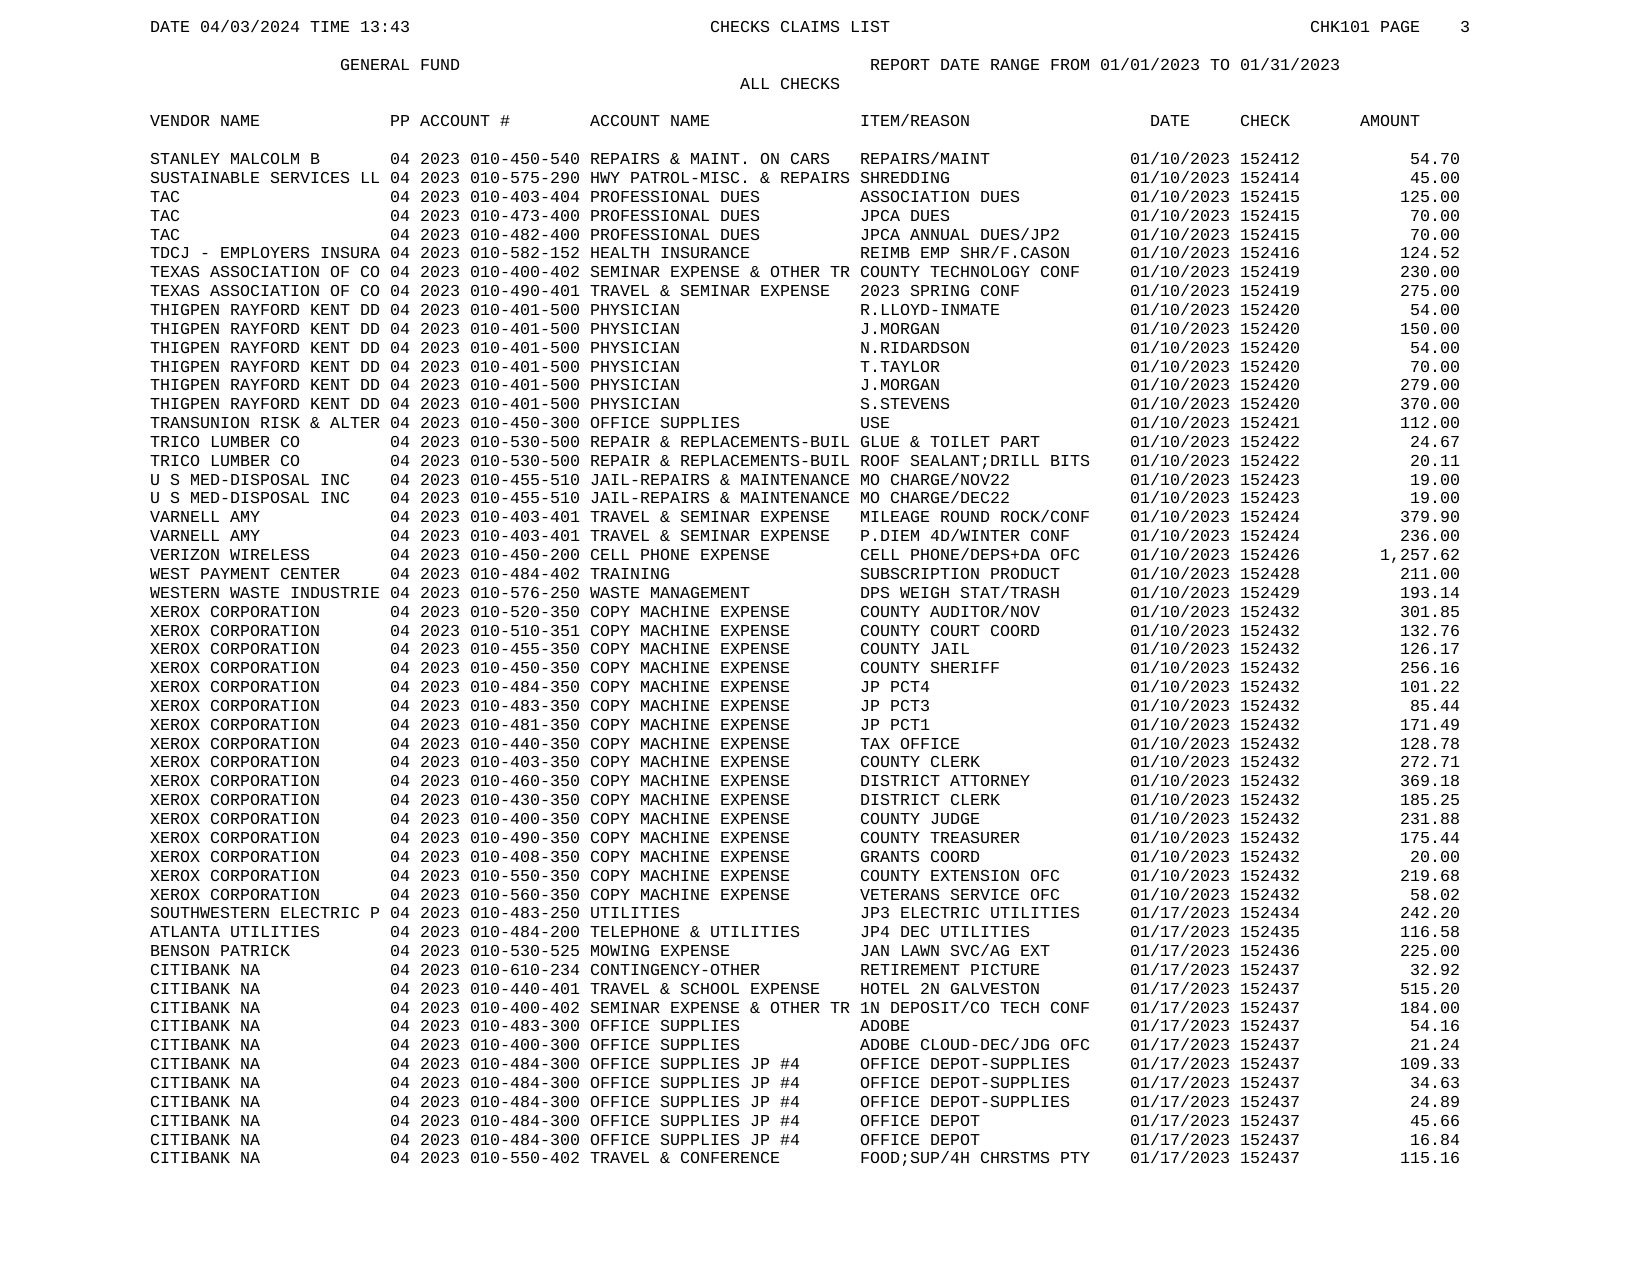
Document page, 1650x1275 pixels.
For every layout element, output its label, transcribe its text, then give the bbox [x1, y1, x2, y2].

text XEROX CORPORATION 04 2023 010-483-350 COPY MACHINE EXPENSE JP PCT3 01/10/2023 152432 85.44 [150, 697, 1500, 716]
text TEXAS ASSOCIATION OF CO 04 2023 010-400-402 SEMINAR EXPENSE & OTHER TR COUNTY TECHNOLOGY CONF 01/10/2023 152419 230.00 [150, 264, 1500, 283]
text XEROX CORPORATION 04 2023 010-490-350 COPY MACHINE EXPENSE COUNTY TREASURER 01/10/2023 152432 175.44 [150, 829, 1500, 848]
text STANLEY MALCOLM B 04 2023 010-450-540 REPAIRS & MAINT. ON CARS REPAIRS/MAINT 01/10/2023 152412 54.70 [150, 151, 1500, 169]
text U S MED-DISPOSAL INC 04 2023 010-455-510 JAIL-REPAIRS & MAINTENANCE MO CHARGE/DEC22 01/10/2023 152423 19.00 [150, 490, 1500, 509]
text CITIBANK NA 04 2023 010-484-300 OFFICE SUPPLIES JP #4 OFFICE DEPOT 01/17/2023 152437 45.66 [150, 1112, 1500, 1131]
text XEROX CORPORATION 04 2023 010-460-350 COPY MACHINE EXPENSE DISTRICT ATTORNEY 01/10/2023 152432 369.18 [150, 773, 1500, 792]
text VARNELL AMY 04 2023 010-403-401 TRAVEL & SEMINAR EXPENSE MILEAGE ROUND ROCK/CONF 01/10/2023 152424 379.90 [150, 509, 1500, 528]
text SUSTAINABLE SERVICES LL 04 2023 010-575-290 HWY PATROL-MISC. & REPAIRS SHREDDING 01/10/2023 152414 45.00 [150, 169, 1500, 188]
text TDCJ - EMPLOYERS INSURA 04 2023 010-582-152 HEALTH INSURANCE REIMB EMP SHR/F.CASON 01/10/2023 152416 124.52 [150, 245, 1500, 264]
text TAC 04 2023 010-473-400 PROFESSIONAL DUES JPCA DUES 01/10/2023 152415 70.00 [150, 207, 1500, 226]
text XEROX CORPORATION 04 2023 010-440-350 COPY MACHINE EXPENSE TAX OFFICE 01/10/2023 152432 128.78 [150, 735, 1500, 754]
text ALL CHECKS [150, 75, 1500, 94]
text XEROX CORPORATION 04 2023 010-400-350 COPY MACHINE EXPENSE COUNTY JUDGE 01/10/2023 152432 231.88 [150, 811, 1500, 829]
text THIGPEN RAYFORD KENT DD 04 2023 010-401-500 PHYSICIAN T.TAYLOR 01/10/2023 152420 70.00 [150, 358, 1500, 377]
text THIGPEN RAYFORD KENT DD 04 2023 010-401-500 PHYSICIAN J.MORGAN 01/10/2023 152420 279.00 [150, 377, 1500, 396]
text TAC 04 2023 010-403-404 PROFESSIONAL DUES ASSOCIATION DUES 01/10/2023 152415 125.00 [150, 188, 1500, 207]
text XEROX CORPORATION 04 2023 010-520-350 COPY MACHINE EXPENSE COUNTY AUDITOR/NOV 01/10/2023 152432 301.85 [150, 603, 1500, 622]
text CITIBANK NA 04 2023 010-484-300 OFFICE SUPPLIES JP #4 OFFICE DEPOT-SUPPLIES 01/17/2023 152437 24.89 [150, 1093, 1500, 1112]
text CITIBANK NA 04 2023 010-400-402 SEMINAR EXPENSE & OTHER TR 1N DEPOSIT/CO TECH CONF 01/17/2023 152437 184.00 [150, 999, 1500, 1018]
text XEROX CORPORATION 04 2023 010-510-351 COPY MACHINE EXPENSE COUNTY COURT COORD 01/10/2023 152432 132.76 [150, 622, 1500, 641]
text XEROX CORPORATION 04 2023 010-450-350 COPY MACHINE EXPENSE COUNTY SHERIFF 01/10/2023 152432 256.16 [150, 660, 1500, 679]
text CITIBANK NA 04 2023 010-484-300 OFFICE SUPPLIES JP #4 OFFICE DEPOT-SUPPLIES 01/17/2023 152437 34.63 [150, 1074, 1500, 1093]
text XEROX CORPORATION 04 2023 010-403-350 COPY MACHINE EXPENSE COUNTY CLERK 01/10/2023 152432 272.71 [150, 754, 1500, 773]
text XEROX CORPORATION 04 2023 010-484-350 COPY MACHINE EXPENSE JP PCT4 01/10/2023 152432 101.22 [150, 679, 1500, 697]
text VENDOR NAME PP ACCOUNT # ACCOUNT NAME ITEM/REASON DATE CHECK AMOUNT [150, 113, 1500, 132]
text TRANSUNION RISK & ALTER 04 2023 010-450-300 OFFICE SUPPLIES USE 01/10/2023 152421 112.00 [150, 415, 1500, 433]
text XEROX CORPORATION 04 2023 010-408-350 COPY MACHINE EXPENSE GRANTS COORD 01/10/2023 152432 20.00 [150, 848, 1500, 867]
text WESTERN WASTE INDUSTRIE 04 2023 010-576-250 WASTE MANAGEMENT DPS WEIGH STAT/TRASH 01/10/2023 152429 193.14 [150, 584, 1500, 603]
text VERIZON WIRELESS 04 2023 010-450-200 CELL PHONE EXPENSE CELL PHONE/DEPS+DA OFC 01/10/2023 152426 1,257.62 [150, 547, 1500, 566]
text XEROX CORPORATION 04 2023 010-455-350 COPY MACHINE EXPENSE COUNTY JAIL 01/10/2023 152432 126.17 [150, 641, 1500, 660]
text DATE 04/03/2024 TIME 13:43 CHECKS CLAIMS LIST CHK101 PAGE 3 [150, 19, 1500, 38]
text U S MED-DISPOSAL INC 04 2023 010-455-510 JAIL-REPAIRS & MAINTENANCE MO CHARGE/NOV22 01/10/2023 152423 19.00 [150, 471, 1500, 490]
text VARNELL AMY 04 2023 010-403-401 TRAVEL & SEMINAR EXPENSE P.DIEM 4D/WINTER CONF 01/10/2023 152424 236.00 [150, 528, 1500, 547]
text XEROX CORPORATION 04 2023 010-481-350 COPY MACHINE EXPENSE JP PCT1 01/10/2023 152432 171.49 [150, 716, 1500, 735]
text BENSON PATRICK 04 2023 010-530-525 MOWING EXPENSE JAN LAWN SVC/AG EXT 01/17/2023 152436 225.00 [150, 943, 1500, 961]
text CITIBANK NA 04 2023 010-483-300 OFFICE SUPPLIES ADOBE 01/17/2023 152437 54.16 [150, 1018, 1500, 1037]
text TAC 04 2023 010-482-400 PROFESSIONAL DUES JPCA ANNUAL DUES/JP2 01/10/2023 152415 70.00 [150, 226, 1500, 245]
text THIGPEN RAYFORD KENT DD 04 2023 010-401-500 PHYSICIAN S.STEVENS 01/10/2023 152420 370.00 [150, 396, 1500, 415]
text XEROX CORPORATION 04 2023 010-430-350 COPY MACHINE EXPENSE DISTRICT CLERK 01/10/2023 152432 185.25 [150, 792, 1500, 811]
text CITIBANK NA 04 2023 010-610-234 CONTINGENCY-OTHER RETIREMENT PICTURE 01/17/2023 152437 32.92 [150, 961, 1500, 980]
text THIGPEN RAYFORD KENT DD 04 2023 010-401-500 PHYSICIAN R.LLOYD-INMATE 01/10/2023 152420 54.00 [150, 302, 1500, 320]
text TEXAS ASSOCIATION OF CO 04 2023 010-490-401 TRAVEL & SEMINAR EXPENSE 2023 SPRING CONF 01/10/2023 152419 275.00 [150, 283, 1500, 302]
text CITIBANK NA 04 2023 010-484-300 OFFICE SUPPLIES JP #4 OFFICE DEPOT 01/17/2023 152437 16.84 [150, 1131, 1500, 1150]
text THIGPEN RAYFORD KENT DD 04 2023 010-401-500 PHYSICIAN N.RIDARDSON 01/10/2023 152420 54.00 [150, 339, 1500, 358]
text CITIBANK NA 04 2023 010-484-300 OFFICE SUPPLIES JP #4 OFFICE DEPOT-SUPPLIES 01/17/2023 152437 109.33 [150, 1056, 1500, 1074]
text XEROX CORPORATION 04 2023 010-560-350 COPY MACHINE EXPENSE VETERANS SERVICE OFC 01/10/2023 152432 58.02 [150, 886, 1500, 905]
text TRICO LUMBER CO 04 2023 010-530-500 REPAIR & REPLACEMENTS-BUIL GLUE & TOILET PART 01/10/2023 152422 24.67 [150, 433, 1500, 452]
text CITIBANK NA 04 2023 010-440-401 TRAVEL & SCHOOL EXPENSE HOTEL 2N GALVESTON 01/17/2023 152437 515.20 [150, 980, 1500, 999]
text WEST PAYMENT CENTER 04 2023 010-484-402 TRAINING SUBSCRIPTION PRODUCT 01/10/2023 152428 211.00 [150, 566, 1500, 584]
text THIGPEN RAYFORD KENT DD 04 2023 010-401-500 PHYSICIAN J.MORGAN 01/10/2023 152420 150.00 [150, 320, 1500, 339]
text TRICO LUMBER CO 04 2023 010-530-500 REPAIR & REPLACEMENTS-BUIL ROOF SEALANT;DRILL BITS 01/10/2023 152422 20.11 [150, 452, 1500, 471]
text GENERAL FUND REPORT DATE RANGE FROM 01/01/2023 TO 01/31/2023 [150, 56, 1500, 75]
text CITIBANK NA 04 2023 010-550-402 TRAVEL & CONFERENCE FOOD;SUP/4H CHRSTMS PTY 01/17/2023 152437 115.16 [150, 1150, 1500, 1169]
text SOUTHWESTERN ELECTRIC P 04 2023 010-483-250 UTILITIES JP3 ELECTRIC UTILITIES 01/17/2023 152434 242.20 [150, 905, 1500, 924]
text XEROX CORPORATION 04 2023 010-550-350 COPY MACHINE EXPENSE COUNTY EXTENSION OFC 01/10/2023 152432 219.68 [150, 867, 1500, 886]
text ATLANTA UTILITIES 04 2023 010-484-200 TELEPHONE & UTILITIES JP4 DEC UTILITIES 01/17/2023 152435 116.58 [150, 924, 1500, 943]
text CITIBANK NA 04 2023 010-400-300 OFFICE SUPPLIES ADOBE CLOUD-DEC/JDG OFC 01/17/2023 152437 21.24 [150, 1037, 1500, 1056]
